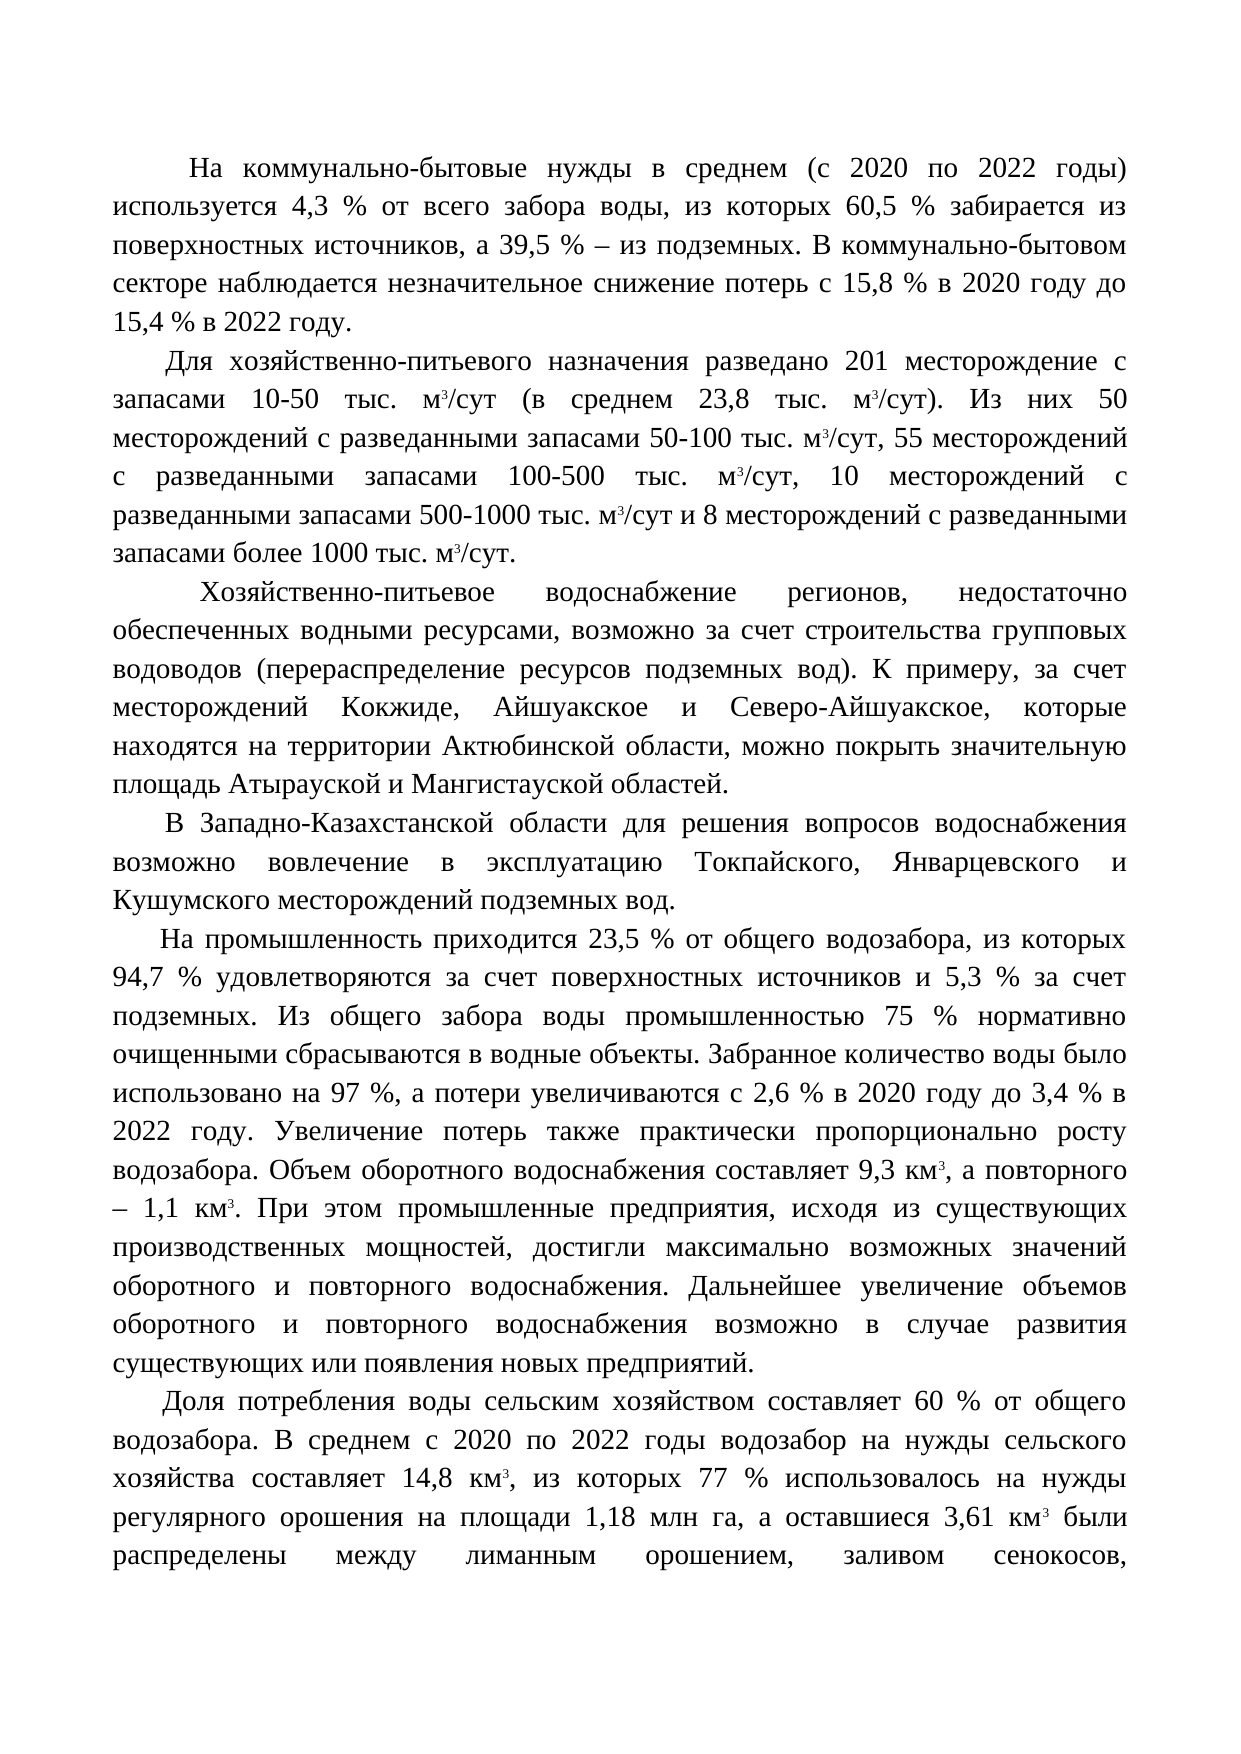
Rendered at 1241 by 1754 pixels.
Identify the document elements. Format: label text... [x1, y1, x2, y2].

text Хозяйственно-питьевое водоснабжение регионов, недостаточно обеспеченных водными ресурсами, возможно за счет строительства групповых водоводов (перераспределение ресурсов подземных вод). К примеру, за счет месторождений Кокжиде, Айшуакское и Северо-Айшуакское, которые находятся на территории Актюбинской области, можно покрыть значительную площадь Атырауской и Мангистауской областей. [112, 574, 1128, 800]
text В Западно-Казахстанской области для решения вопросов водоснабжения возможно вовлечение в эксплуатацию Токпайского, Январцевского и Кушумского месторождений подземных вод. [112, 805, 1128, 916]
text Для хозяйственно-питьевого назначения разведано 201 месторождение с запасами 10-50 тыс. м3/сут (в среднем 23,8 тыс. м3/сут). Из них 50 месторождений с разведанными запасами 50-100 тыс. м3/сут, 55 месторождений с разведанными запасами 100-500 тыс. м3/сут, 10 месторождений с разведанными запасами 500-1000 тыс. м3/сут и 8 месторождений с разведанными запасами более 1000 тыс. м3/сут. [112, 343, 1128, 569]
text На промышленность приходится 23,5 % от общего водозабора, из которых 94,7 % удовлетворяются за счет поверхностных источников и 5,3 % за счет подземных. Из общего забора воды промышленностью 75 % нормативно очищенными сбрасываются в водные объекты. Забранное количество воды было использовано на 97 %, а потери увеличиваются с 2,6 % в 2020 году до 3,4 % в 2022 году. Увеличение потерь также практически пропорционально росту водозабора. Объем оборотного водоснабжения составляет 9,3 км3, а повторного – 1,1 км3. При этом промышленные предприятия, исходя из существующих производственных мощностей, достигли максимально возможных значений оборотного и повторного водоснабжения. Дальнейшее увеличение объемов оборотного и повторного водоснабжения возможно в случае развития существующих или появления новых предприятий. [112, 921, 1128, 1378]
text На коммунально-бытовые нужды в среднем (с 2020 по 2022 годы) используется 4,3 % от всего забора воды, из которых 60,5 % забирается из поверхностных источников, а 39,5 % – из подземных. В коммунально-бытовом секторе наблюдается незначительное снижение потерь с 15,8 % в 2020 году до 15,4 % в 2022 году. [112, 150, 1128, 338]
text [112, 1383, 1128, 1571]
